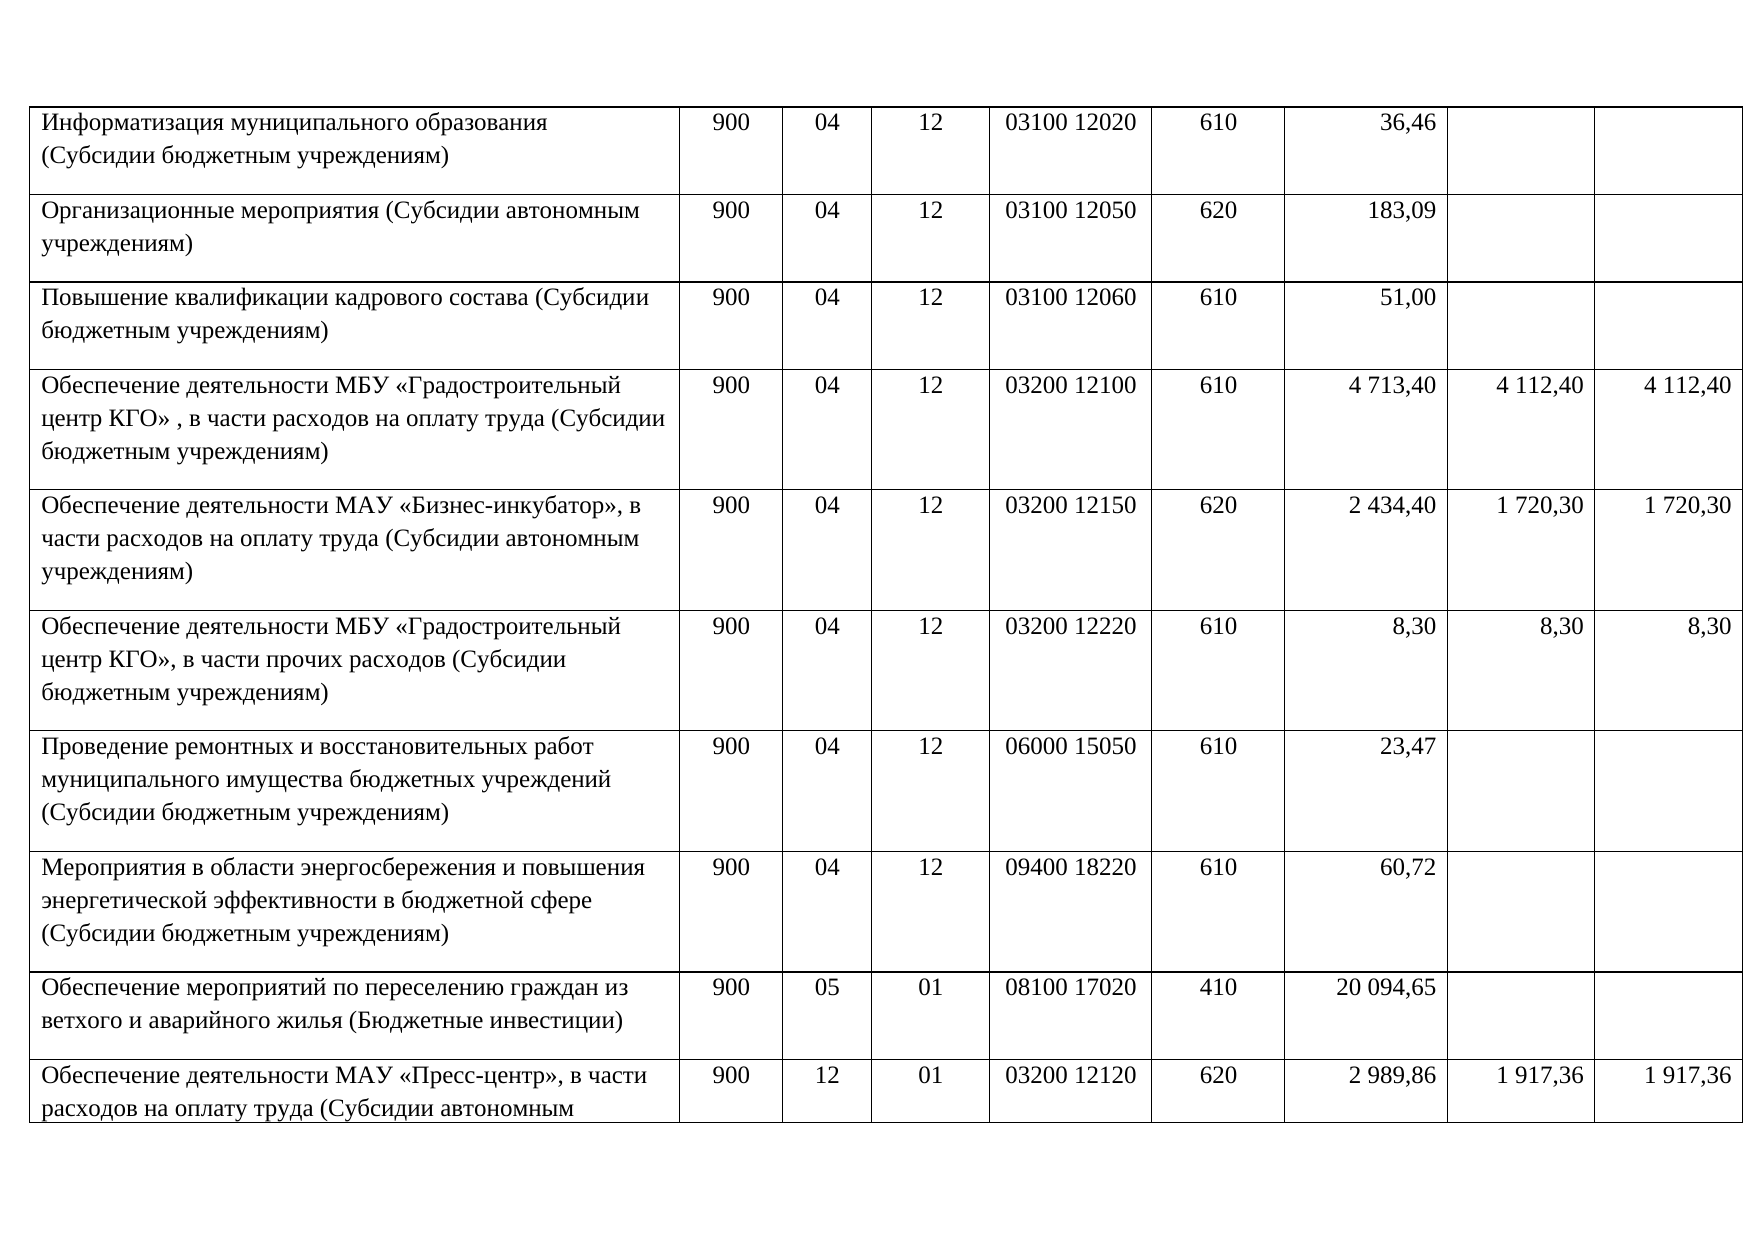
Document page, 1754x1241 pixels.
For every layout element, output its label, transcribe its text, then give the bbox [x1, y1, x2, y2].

table_cell [1595, 108, 1742, 194]
table_cell 610 [1152, 731, 1284, 851]
table_cell 04 [783, 283, 871, 369]
table_cell [1595, 731, 1742, 851]
table_cell 620 [1152, 490, 1284, 610]
table_cell 12 [872, 195, 989, 281]
table_cell 12 [783, 1060, 871, 1122]
table_cell 04 [783, 370, 871, 489]
table_cell [1448, 195, 1594, 281]
table_cell 620 [1152, 195, 1284, 281]
table_cell 60,72 [1285, 852, 1447, 971]
table_cell 03200 12220 [990, 611, 1151, 730]
table_cell [1448, 731, 1594, 851]
table_cell 1 917,36 [1595, 1060, 1742, 1122]
table_cell 04 [783, 731, 871, 851]
table_cell 620 [1152, 1060, 1284, 1122]
table_cell 03100 12050 [990, 195, 1151, 281]
table_cell 900 [680, 611, 782, 730]
table_cell 05 [783, 973, 871, 1059]
table_cell Информатизация муниципального образования (Субсидии бюджетным учреждениям) [30, 108, 679, 194]
table_cell 12 [872, 731, 989, 851]
table_cell Организационные мероприятия (Субсидии автономным учреждениям) [30, 195, 679, 281]
table_cell [1448, 973, 1594, 1059]
table_cell 08100 17020 [990, 973, 1151, 1059]
table_cell 12 [872, 370, 989, 489]
table_cell 01 [872, 1060, 989, 1122]
table_cell 610 [1152, 370, 1284, 489]
table_cell 900 [680, 852, 782, 971]
table_cell 12 [872, 852, 989, 971]
table_cell 04 [783, 108, 871, 194]
table_cell Обеспечение деятельности МАУ «Бизнес-инкубатор», в части расходов на оплату труда (Субсидии автономным учреждениям) [30, 490, 679, 610]
table_cell 23,47 [1285, 731, 1447, 851]
table_cell 900 [680, 973, 782, 1059]
table_cell [1595, 283, 1742, 369]
table_cell 01 [872, 973, 989, 1059]
table_cell 2 989,86 [1285, 1060, 1447, 1122]
table_cell Повышение квалификации кадрового состава (Субсидии бюджетным учреждениям) [30, 283, 679, 369]
table_cell 06000 15050 [990, 731, 1151, 851]
table_cell 36,46 [1285, 108, 1447, 194]
table_cell 1 720,30 [1595, 490, 1742, 610]
table_cell 2 434,40 [1285, 490, 1447, 610]
table_cell Обеспечение деятельности МБУ «Градостроительный центр КГО» , в части расходов на оплату труда (Субсидии бюджетным учреждениям) [30, 370, 679, 489]
table_cell Мероприятия в области энергосбережения и повышения энергетической эффективности в бюджетной сфере (Субсидии бюджетным учреждениям) [30, 852, 679, 971]
table_cell 1 917,36 [1448, 1060, 1594, 1122]
table_cell 03200 12150 [990, 490, 1151, 610]
table_cell 12 [872, 611, 989, 730]
table_cell 4 112,40 [1595, 370, 1742, 489]
table_cell 03200 12120 [990, 1060, 1151, 1122]
table_cell 04 [783, 611, 871, 730]
table_cell 8,30 [1595, 611, 1742, 730]
table_cell 09400 18220 [990, 852, 1151, 971]
table_cell 610 [1152, 852, 1284, 971]
table_cell 12 [872, 490, 989, 610]
table_cell [1595, 852, 1742, 971]
table_cell 4 112,40 [1448, 370, 1594, 489]
table_cell [1448, 108, 1594, 194]
table_cell 410 [1152, 973, 1284, 1059]
table_cell 900 [680, 283, 782, 369]
table_cell 183,09 [1285, 195, 1447, 281]
table_cell 900 [680, 490, 782, 610]
table_cell 03100 12060 [990, 283, 1151, 369]
table_cell 04 [783, 852, 871, 971]
table_cell 610 [1152, 283, 1284, 369]
table_cell [1448, 852, 1594, 971]
table_cell 1 720,30 [1448, 490, 1594, 610]
table_cell 8,30 [1285, 611, 1447, 730]
table_cell 20 094,65 [1285, 973, 1447, 1059]
table_cell 900 [680, 108, 782, 194]
table_cell [1595, 973, 1742, 1059]
table_cell 4 713,40 [1285, 370, 1447, 489]
table_cell 900 [680, 1060, 782, 1122]
table_cell Обеспечение деятельности МБУ «Градостроительный центр КГО», в части прочих расходов (Субсидии бюджетным учреждениям) [30, 611, 679, 730]
table_cell Проведение ремонтных и восстановительных работ муниципального имущества бюджетных учреждений (Субсидии бюджетным учреждениям) [30, 731, 679, 851]
table_cell 610 [1152, 611, 1284, 730]
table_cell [30, 1060, 679, 1122]
table_cell 610 [1152, 108, 1284, 194]
table_cell 51,00 [1285, 283, 1447, 369]
table_cell 03200 12100 [990, 370, 1151, 489]
table_cell 12 [872, 108, 989, 194]
table_cell 900 [680, 370, 782, 489]
table_cell 900 [680, 195, 782, 281]
table_cell 04 [783, 490, 871, 610]
table_cell 12 [872, 283, 989, 369]
table_cell 03100 12020 [990, 108, 1151, 194]
table_cell Обеспечение мероприятий по переселению граждан из ветхого и аварийного жилья (Бюджетные инвестиции) [30, 973, 679, 1059]
table_cell [1448, 283, 1594, 369]
table_cell 8,30 [1448, 611, 1594, 730]
table_cell [1595, 195, 1742, 281]
table_cell 900 [680, 731, 782, 851]
table_cell 04 [783, 195, 871, 281]
